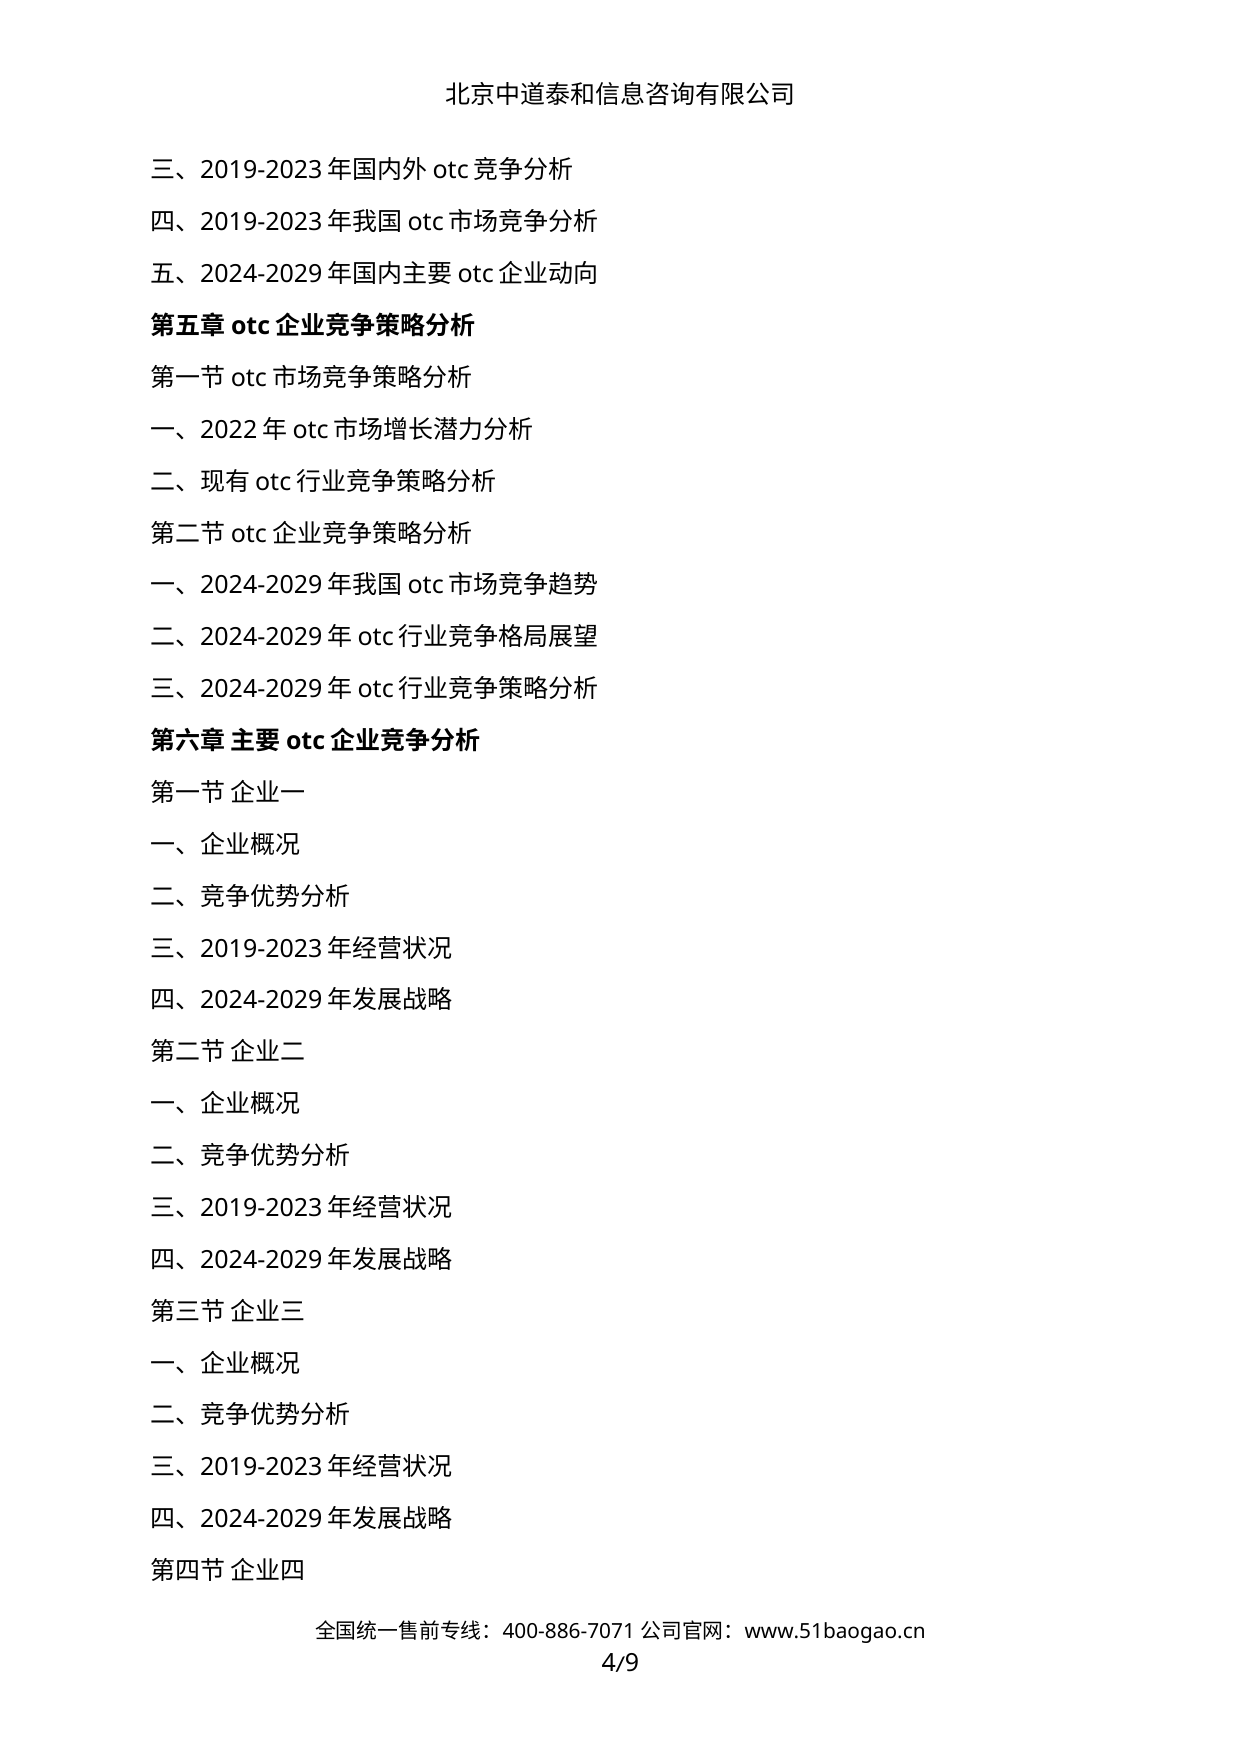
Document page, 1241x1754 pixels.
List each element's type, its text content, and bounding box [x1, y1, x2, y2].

text 一、企业概况 [150, 1084, 1090, 1120]
text 二、现有otc行业竞争策略分析 [150, 461, 1090, 497]
text 第一节 otc市场竞争策略分析 [150, 357, 1090, 394]
text 三、2024-2029年otc行业竞争策略分析 [150, 669, 1090, 705]
text 一、2022年otc市场增长潜力分析 [150, 409, 1090, 446]
text 三、2019-2023年经营状况 [150, 1447, 1090, 1483]
text 一、2024-2029年我国otc市场竞争趋势 [150, 565, 1090, 601]
text 二、竞争优势分析 [150, 1395, 1090, 1431]
text 二、竞争优势分析 [150, 1136, 1090, 1172]
text 五、2024-2029年国内主要otc企业动向 [150, 254, 1090, 290]
text 三、2019-2023年国内外otc竞争分析 [150, 150, 1090, 186]
text 第二节 企业二 [150, 1032, 1090, 1068]
text 四、2024-2029年发展战略 [150, 1239, 1090, 1276]
text 二、竞争优势分析 [150, 876, 1090, 912]
text 一、企业概况 [150, 824, 1090, 861]
text 四、2024-2029年发展战略 [150, 980, 1090, 1016]
text 第四节 企业四 [150, 1551, 1090, 1587]
text 四、2024-2029年发展战略 [150, 1499, 1090, 1535]
text 第一节 企业一 [150, 772, 1090, 809]
text 四、2019-2023年我国otc市场竞争分析 [150, 202, 1090, 238]
text 第二节 otc企业竞争策略分析 [150, 513, 1090, 549]
text 一、企业概况 [150, 1343, 1090, 1379]
text 三、2019-2023年经营状况 [150, 1187, 1090, 1224]
text 第六章 主要otc企业竞争分析 [150, 721, 1090, 757]
text 第五章 otc企业竞争策略分析 [150, 306, 1090, 342]
text 三、2019-2023年经营状况 [150, 928, 1090, 964]
text 二、2024-2029年otc行业竞争格局展望 [150, 617, 1090, 653]
text 第三节 企业三 [150, 1291, 1090, 1327]
